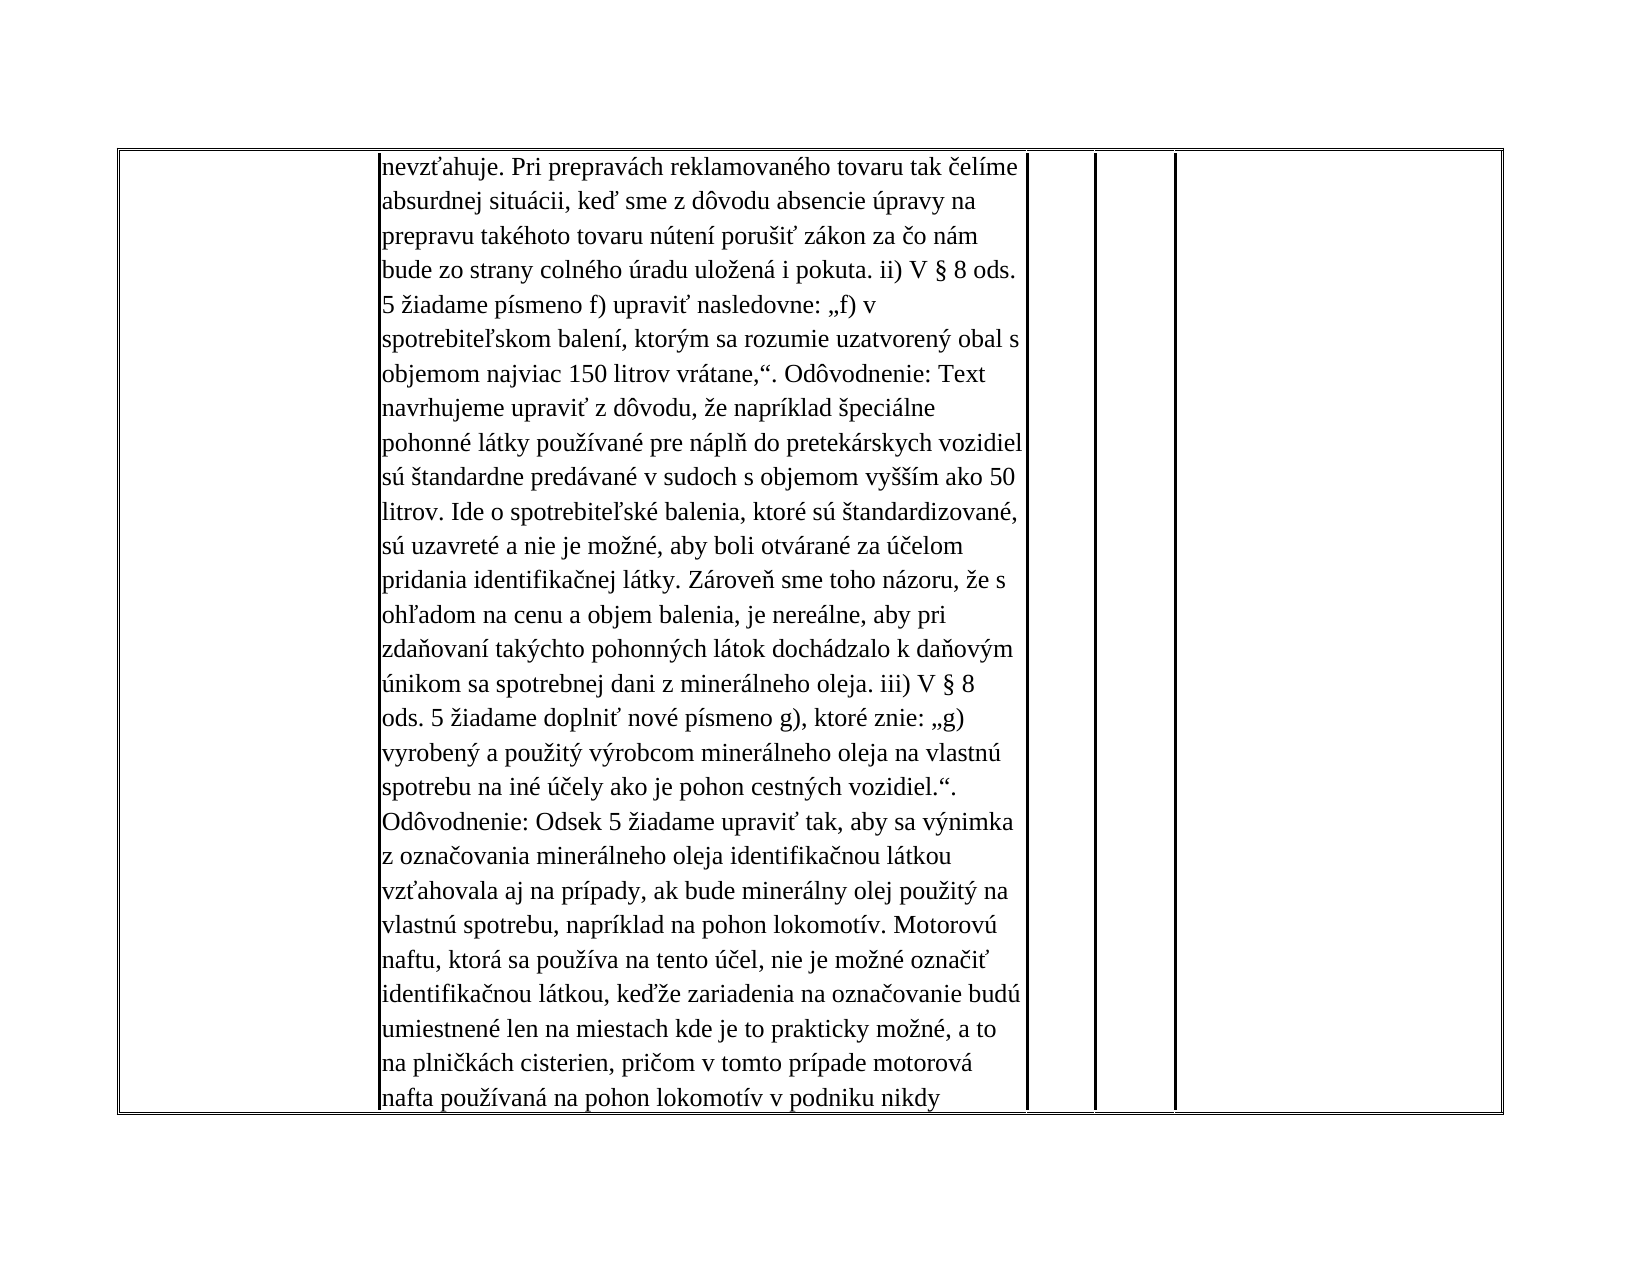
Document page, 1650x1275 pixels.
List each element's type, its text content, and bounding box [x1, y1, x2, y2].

table_cell Z [1027, 149, 1095, 1112]
table_cell RÚZSR [120, 151, 379, 1112]
table_cell [379, 149, 1027, 1112]
table_cell [1175, 151, 1501, 1112]
table_cell ČA [1095, 149, 1175, 1112]
